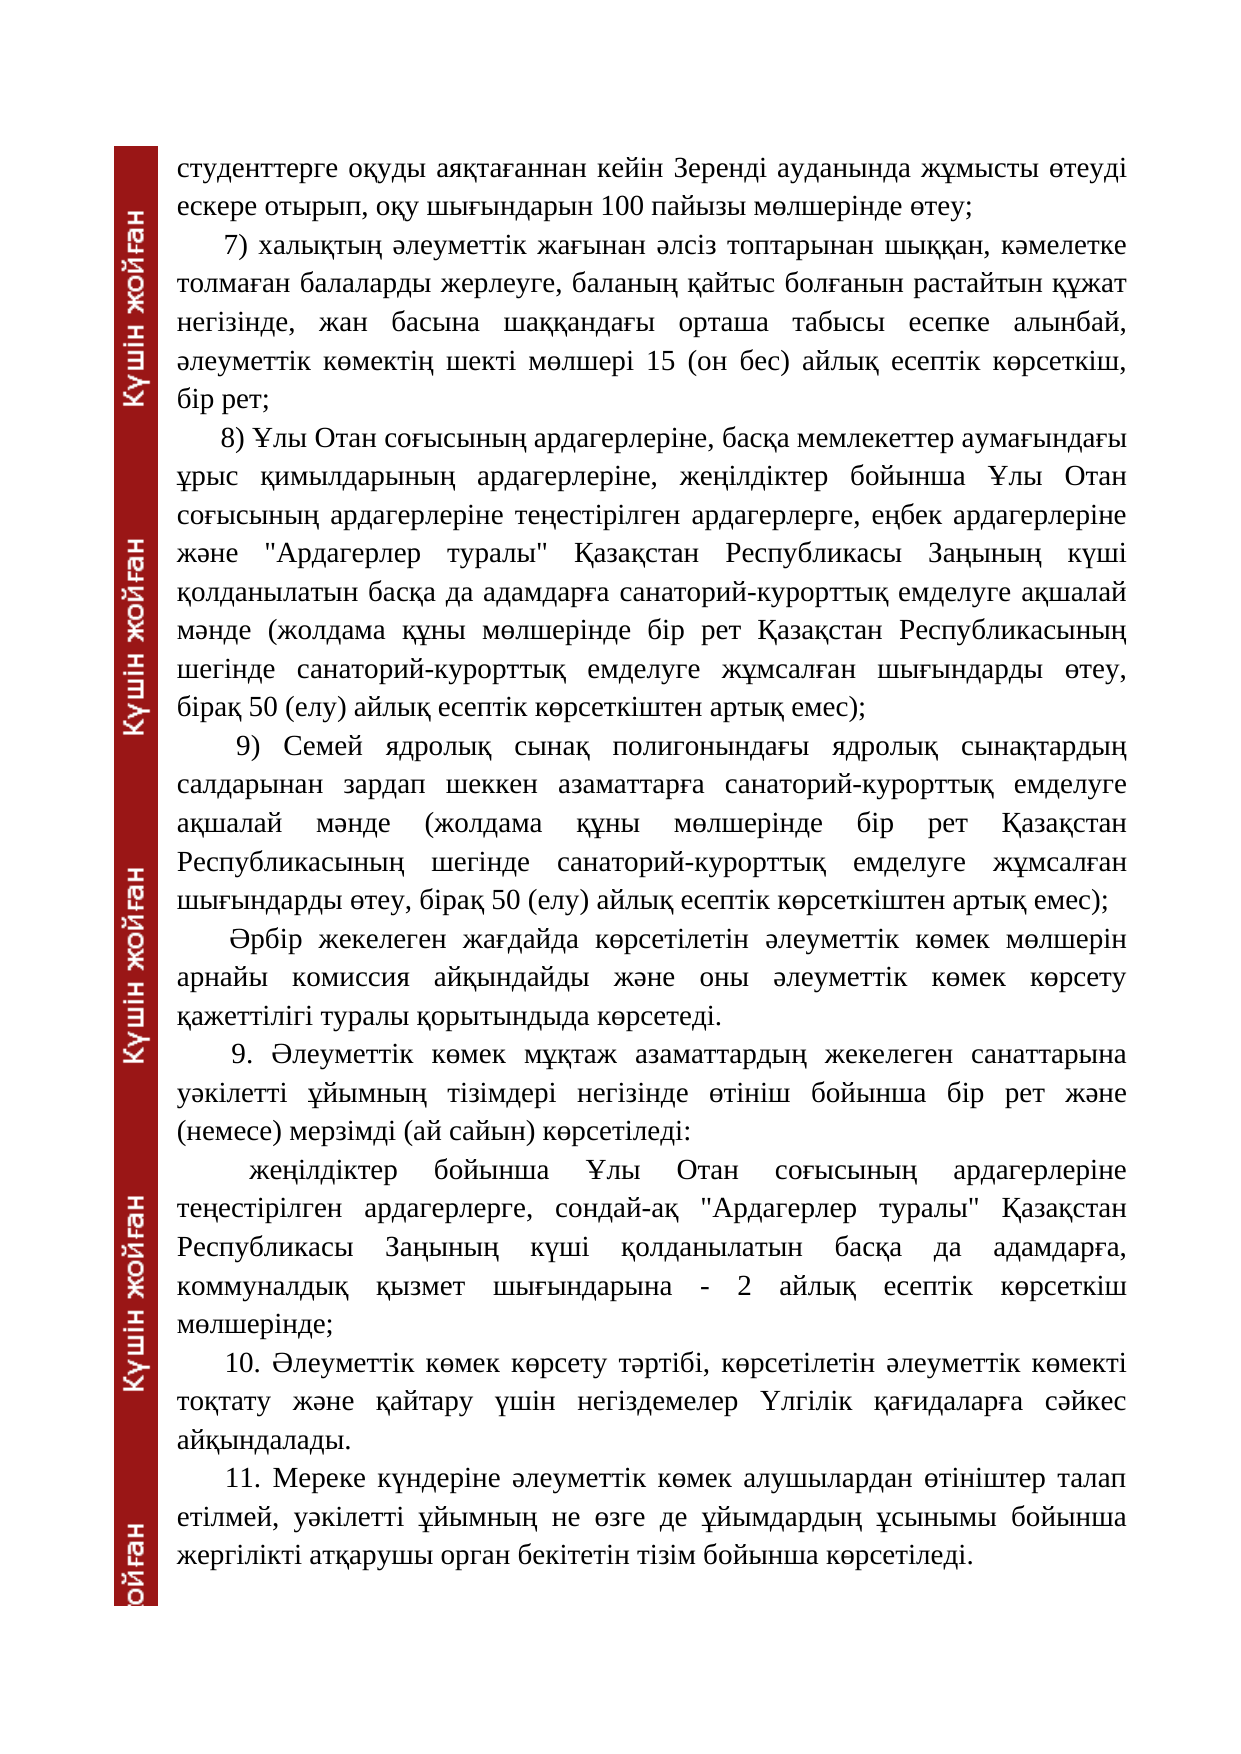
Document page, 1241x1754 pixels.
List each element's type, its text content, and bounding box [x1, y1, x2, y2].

picture [114, 222, 158, 227]
picture [114, 1031, 158, 1036]
text 7) халықтың әлеуметтік жағынан әлсіз топтарынан шыққан, кәмелетке толмаған балаларды жерлеуге, баланың қайтыс болғанын растайтын құжат негізінде, жан басына шаққандағы орташа табысы есепке алынбай, әлеуметтік көмектің шекті мөлшері 15 (он бес) айлық есептік көрсеткіш, бір рет; [112, 227, 1128, 415]
picture [114, 1571, 158, 1606]
text 8) Ұлы Отан соғысының ардагерлеріне, басқа мемлекеттер аумағындағы ұрыс қимылдарының ардагерлеріне, жеңілдіктер бойынша Ұлы Отан соғысының ардагерлеріне теңестірілген ардагерлерге, еңбек ардагерлеріне және "Ардагерлер туралы" Қазақстан Республикасы Заңының күші қолданылатын басқа да адамдарға санаторий-курорттық емделуге ақшалай мәнде (жолдама құны мөлшерінде бір рет Қазақстан Республикасының шегінде санаторий-курорттық емделуге жұмсалған шығындарды өтеу, бірақ 50 (елу) айлық есептік көрсеткіштен артық емес); [112, 420, 1128, 723]
picture [114, 415, 158, 420]
picture [114, 723, 158, 728]
picture [114, 146, 158, 150]
picture [114, 1340, 158, 1345]
text 11. Мереке күндеріне әлеуметтік көмек алушылардан өтініштер талап етілмей, уәкілетті ұйымның не өзге де ұйымдардың ұсынымы бойынша жергілікті атқарушы орган бекітетін тізім бойынша көрсетіледі. [112, 1460, 1128, 1571]
text жеңілдіктер бойынша Ұлы Отан соғысының ардагерлеріне теңестірілген ардагерлерге, сондай-ақ "Ардагерлер туралы" Қазақстан Республикасы Заңының күші қолданылатын басқа да адамдарға, коммуналдық қызмет шығындарына - 2 айлық есептік көрсеткіш мөлшерінде; [112, 1152, 1128, 1340]
picture [114, 1147, 158, 1152]
text Әрбір жекелеген жағдайда көрсетілетін әлеуметтік көмек мөлшерін арнайы комиссия айқындайды және оны әлеуметтік көмек көрсету қажеттілігі туралы қорытындыда көрсетеді. [112, 921, 1128, 1031]
text 9. Әлеуметтік көмек мұқтаж азаматтардың жекелеген санаттарына уәкілетті ұйымның тізімдері негізінде өтініш бойынша бір рет және (немесе) мерзімді (ай сайын) көрсетіледі: [112, 1036, 1128, 1147]
picture [114, 1455, 158, 1460]
text 9) Семей ядролық сынақ полигонындағы ядролық сынақтардың салдарынан зардап шеккен азаматтарға санаторий-курорттық емделуге ақшалай мәнде (жолдама құны мөлшерінде бір рет Қазақстан Республикасының шегінде санаторий-курорттық емделуге жұмсалған шығындарды өтеу, бірақ 50 (елу) айлық есептік көрсеткіштен артық емес); [112, 728, 1128, 916]
picture [114, 916, 158, 921]
text 10. Әлеуметтік көмек көрсету тәртібі, көрсетілетін әлеуметтік көмекті тоқтату және қайтару үшін негіздемелер Үлгілік қағидаларға сәйкес айқындалады. [112, 1345, 1128, 1455]
